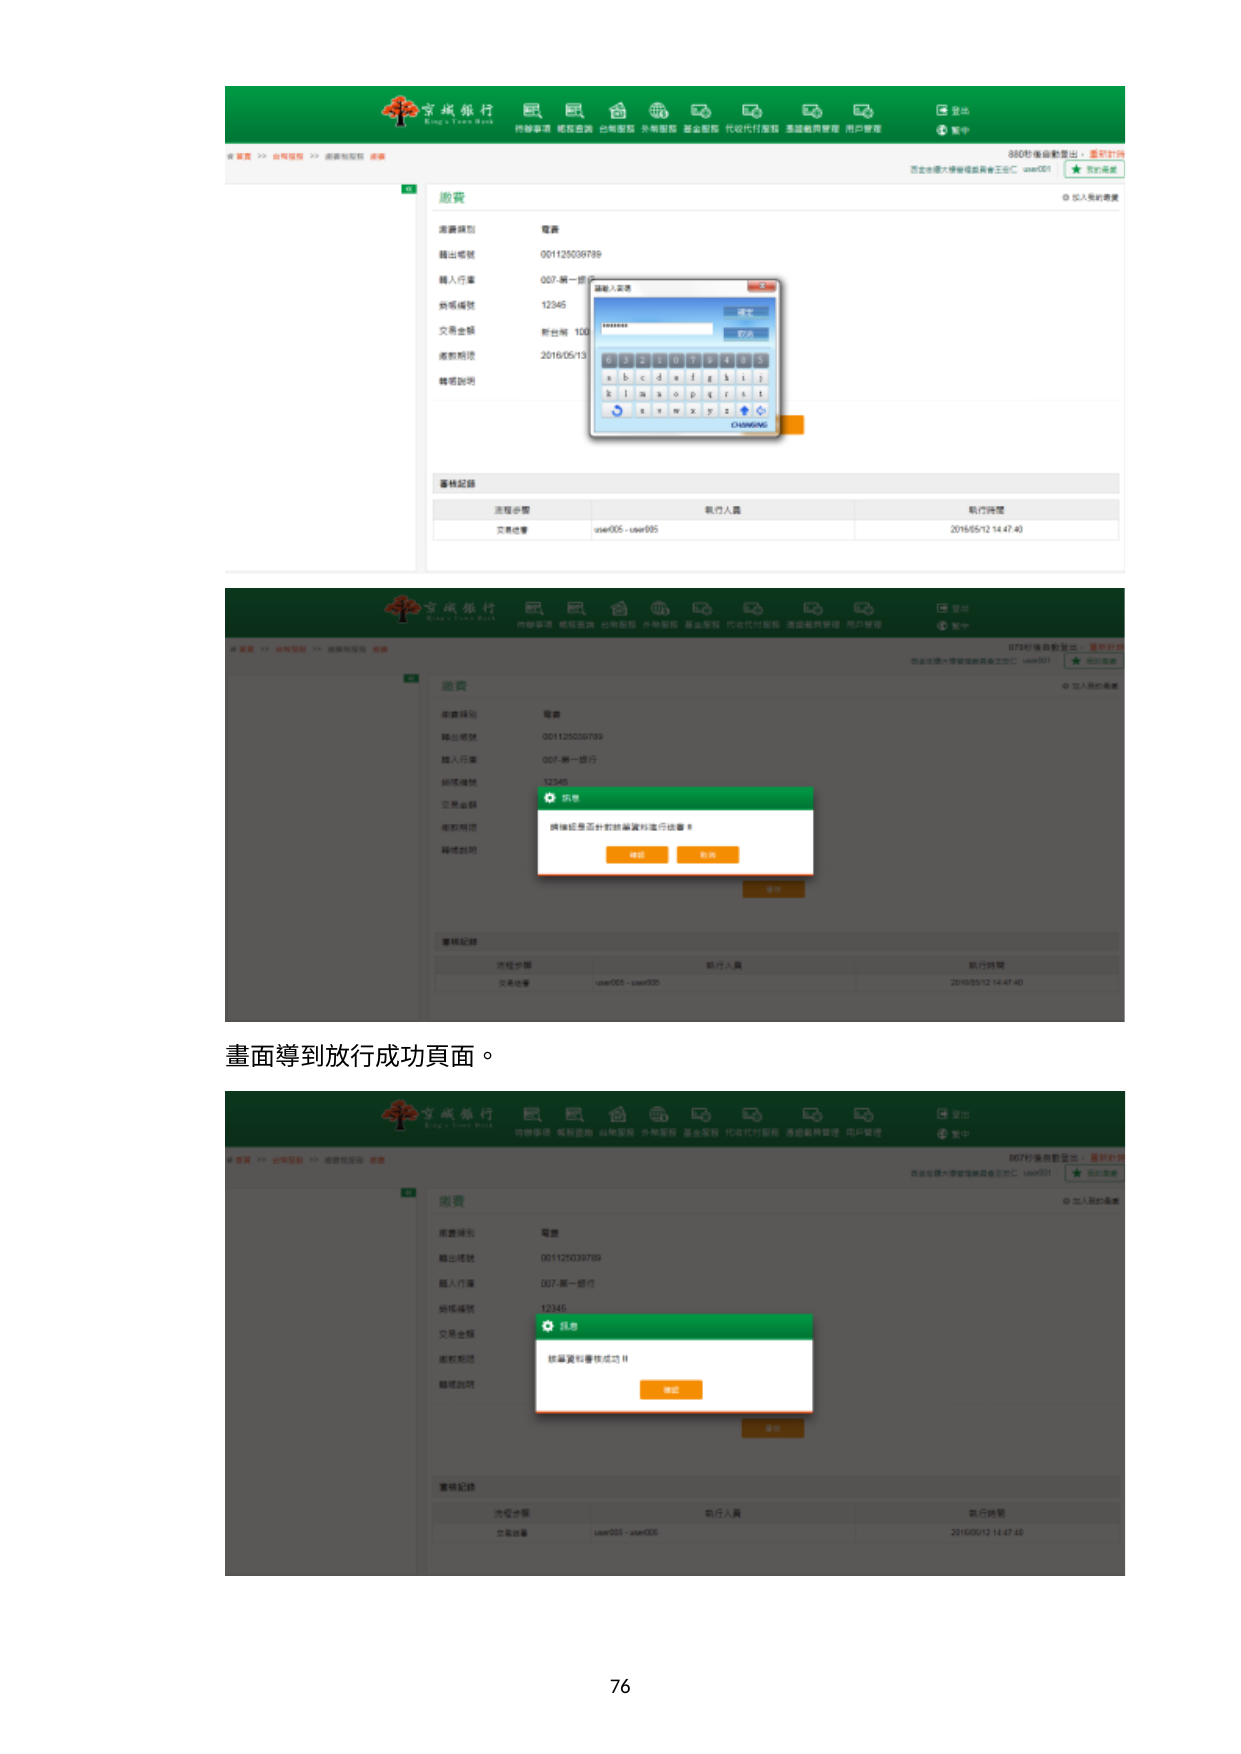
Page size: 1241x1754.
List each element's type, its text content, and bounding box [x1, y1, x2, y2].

text 畫面導到放行成功頁面。 [225, 1037, 1165, 1073]
picture [225, 588, 1125, 1022]
picture [225, 86, 1125, 574]
picture [225, 1091, 1125, 1576]
